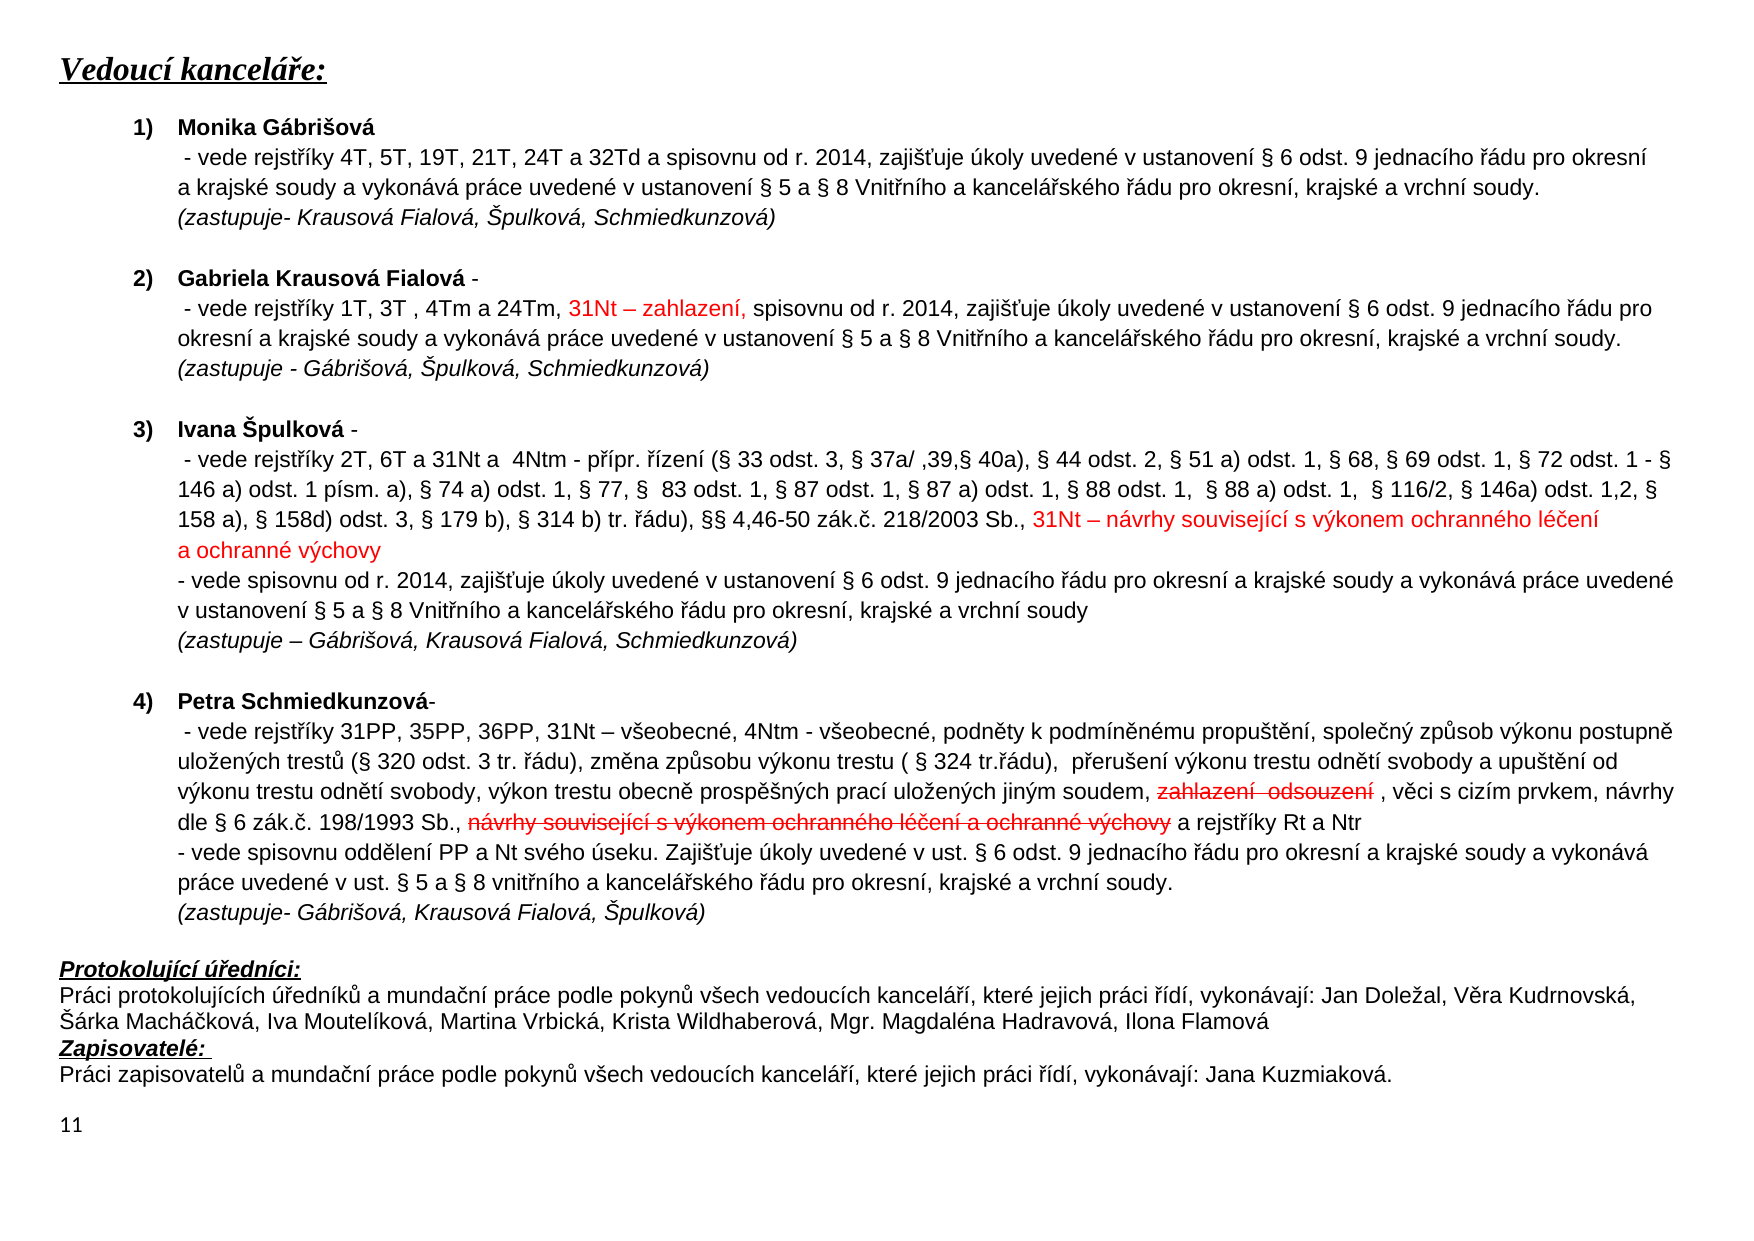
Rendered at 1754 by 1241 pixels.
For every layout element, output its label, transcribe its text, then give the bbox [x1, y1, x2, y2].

text 4) Petra Schmiedkunzová- [133, 688, 1695, 714]
text - vede spisovnu od r. 2014, zajišťuje úkoly uvedené v ustanovení § 6 odst. 9 jednacího řádu pro okresní a krajské soudy a vykonává práce uvedené v ustanovení § 5 a § 8 Vnitřního a kancelářského řádu pro okresní, krajské a vrchní soudy [177, 567, 1695, 623]
text - vede spisovnu oddělení PP a Nt svého úseku. Zajišťuje úkoly uvedené v ust. § 6 odst. 9 jednacího řádu pro okresní a krajské soudy a vykonává práce uvedené v ust. § 5 a § 8 vnitřního a kancelářského řádu pro okresní, krajské a vrchní soudy. [177, 839, 1695, 895]
text - vede rejstříky 2T, 6T a 31Nt a 4Ntm - přípr. řízení (§ 33 odst. 3, § 37a/ ,39,§ 40a), § 44 odst. 2, § 51 a) odst. 1, § 68, § 69 odst. 1, § 72 odst. 1 - § 146 a) odst. 1 písm. a), § 74 a) odst. 1, § 77, § 83 odst. 1, § 87 odst. 1, § 87 a) odst. 1, § 88 odst. 1, § 88 a) odst. 1, § 116/2, § 146a) odst. 1,2, § 158 a), § 158d) odst. 3, § 179 b), § 314 b) tr. řádu), §§ 4,46-50 zák.č. 218/2003 Sb., 31Nt – návrhy související s výkonem ochranného léčení a ochranné výchovy [177, 446, 1695, 563]
text (zastupuje - Gábrišová, Špulková, Schmiedkunzová) [59, 355, 1695, 382]
text Vedoucí kanceláře: [59, 49, 1695, 87]
text (zastupuje- Krausová Fialová, Špulková, Schmiedkunzová) [59, 204, 1695, 231]
text - vede rejstříky 31PP, 35PP, 36PP, 31Nt – všeobecné, 4Ntm - všeobecné, podněty k podmíněnému propuštění, společný způsob výkonu postupně uložených trestů (§ 320 odst. 3 tr. řádu), změna způsobu výkonu trestu ( § 324 tr.řádu), přerušení výkonu trestu odnětí svobody a upuštění od výkonu trestu odnětí svobody, výkon trestu obecně prospěšných prací uložených jiným soudem, zahlazení odsouzení , věci s cizím prvkem, návrhy dle § 6 zák.č. 198/1993 Sb., návrhy související s výkonem ochranného léčení a ochranné výchovy a rejstříky Rt a Ntr [177, 718, 1695, 835]
text Protokolující úředníci: [59, 956, 1695, 982]
text Práci protokolujících úředníků a mundační práce podle pokynů všech vedoucích kanceláří, které jejich práci řídí, vykonávají: Jan Doležal, Věra Kudrnovská, Šárka Macháčková, Iva Moutelíková, Martina Vrbická, Krista Wildhaberová, Mgr. Magdaléna Hadravová, Ilona Flamová [59, 982, 1695, 1035]
text - vede rejstříky 4T, 5T, 19T, 21T, 24T a 32Td a spisovnu od r. 2014, zajišťuje úkoly uvedené v ustanovení § 6 odst. 9 jednacího řádu pro okresní a krajské soudy a vykonává práce uvedené v ustanovení § 5 a § 8 Vnitřního a kancelářského řádu pro okresní, krajské a vrchní soudy. [177, 144, 1695, 200]
text - vede rejstříky 1T, 3T , 4Tm a 24Tm, 31Nt – zahlazení, spisovnu od r. 2014, zajišťuje úkoly uvedené v ustanovení § 6 odst. 9 jednacího řádu pro okresní a krajské soudy a vykonává práce uvedené v ustanovení § 5 a § 8 Vnitřního a kancelářského řádu pro okresní, krajské a vrchní soudy. [177, 295, 1695, 351]
text 1) Monika Gábrišová [59, 114, 1695, 140]
text 3) Ivana Špulková - [59, 416, 1695, 442]
text Zapisovatelé: [59, 1035, 1695, 1061]
text (zastupuje – Gábrišová, Krausová Fialová, Schmiedkunzová) [177, 627, 1695, 653]
text (zastupuje- Gábrišová, Krausová Fialová, Špulková) [177, 899, 1695, 925]
text Práci zapisovatelů a mundační práce podle pokynů všech vedoucích kanceláří, které jejich práci řídí, vykonávají: Jana Kuzmiaková. [59, 1061, 1695, 1087]
text 2) Gabriela Krausová Fialová - [59, 265, 1695, 291]
